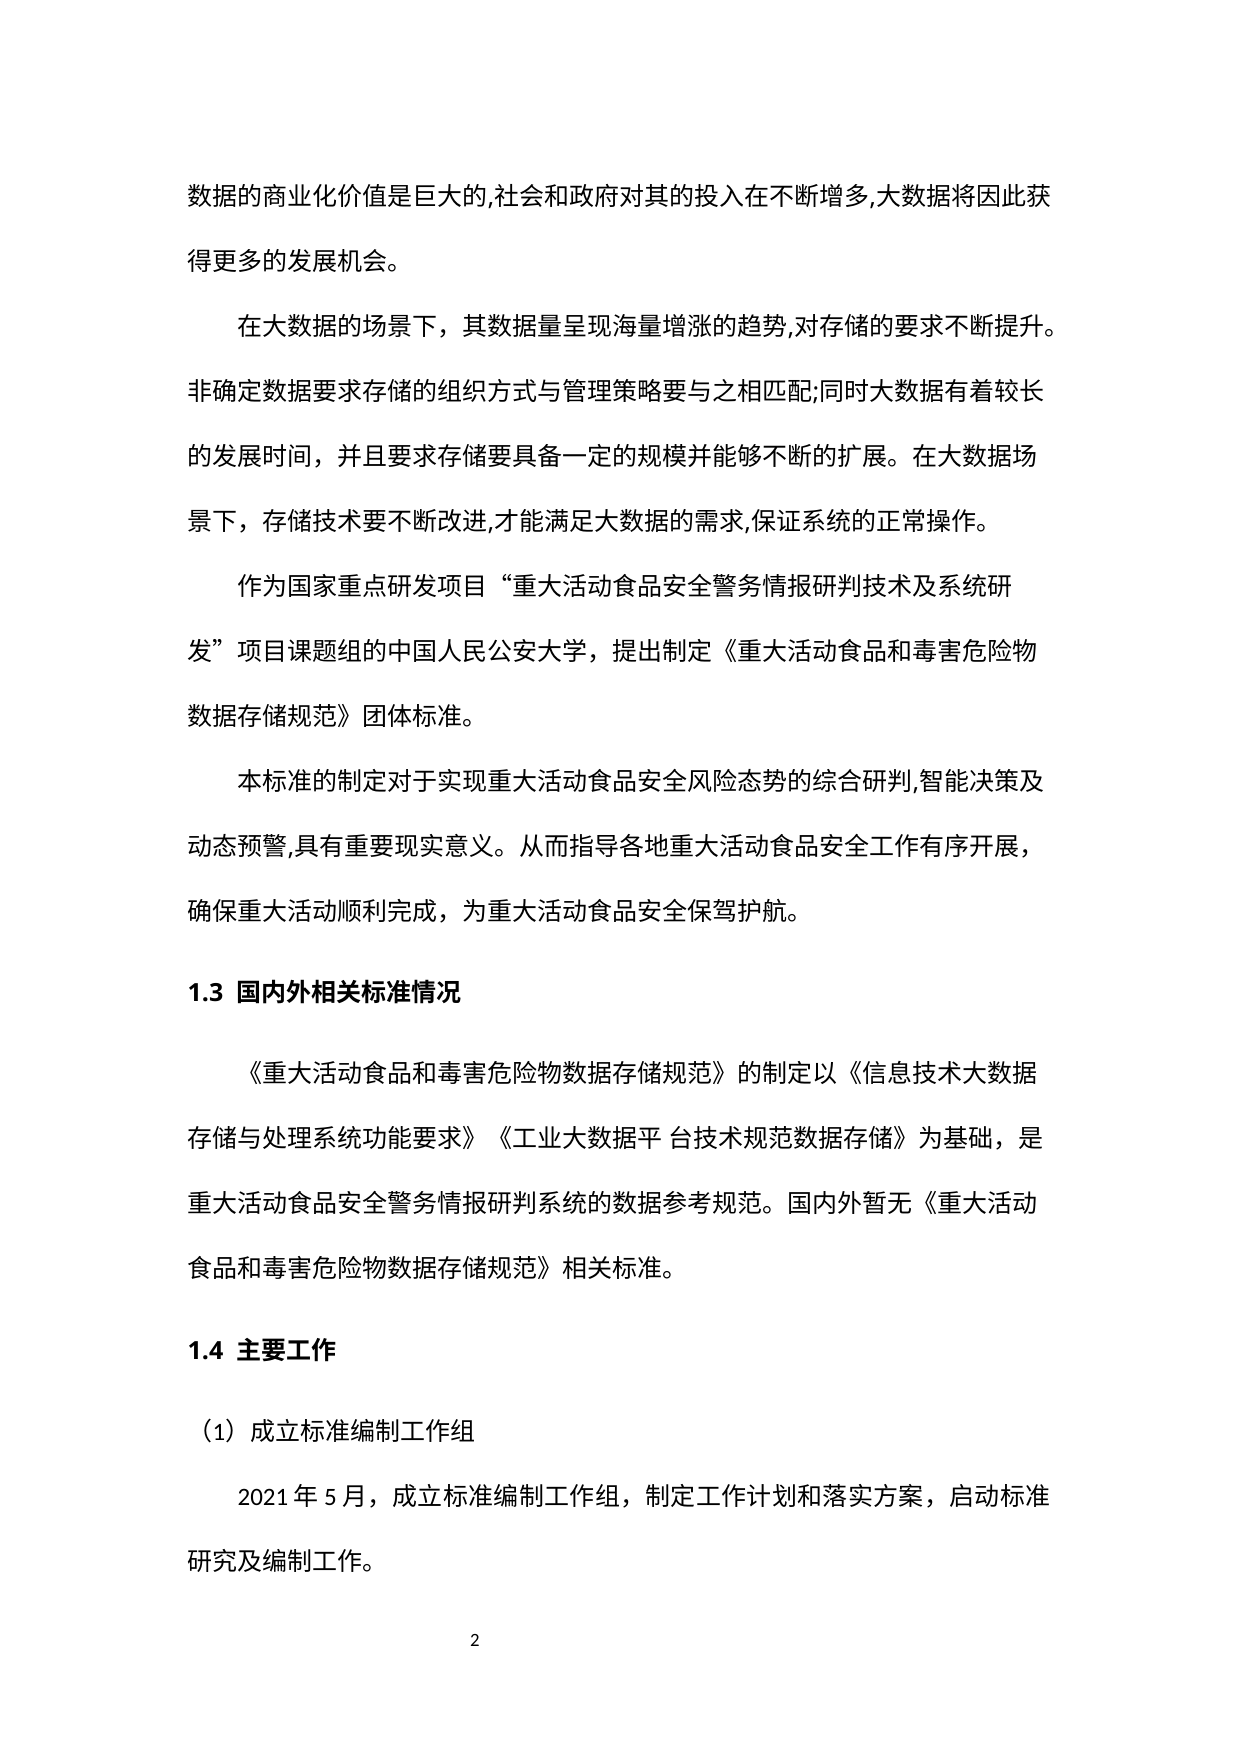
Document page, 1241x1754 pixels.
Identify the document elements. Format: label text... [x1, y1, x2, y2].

text （1）成立标准编制工作组 [187, 1397, 1053, 1462]
subtitle 1.3 国内外相关标准情况 [187, 958, 1053, 1023]
text 在大数据的场景下，其数据量呈现海量增涨的趋势,对存储的要求不断提升。非确定数据要求存储的组织方式与管理策略要与之相匹配;同时大数据有着较长的发展时间，并且要求存储要具备一定的规模并能够不断的扩展。在大数据场景下，存储技术要不断改进,才能满足大数据的需求,保证系统的正常操作。 [187, 292, 1053, 552]
subtitle 1.4 主要工作 [187, 1316, 1053, 1381]
text 本标准的制定对于实现重大活动食品安全风险态势的综合研判,智能决策及动态预警,具有重要现实意义。从而指导各地重大活动食品安全工作有序开展，确保重大活动顺利完成，为重大活动食品安全保驾护航。 [187, 747, 1053, 942]
text 作为国家重点研发项目“重大活动食品安全警务情报研判技术及系统研发”项目课题组的中国人民公安大学，提出制定《重大活动食品和毒害危险物数据存储规范》团体标准。 [187, 552, 1053, 747]
text 《重大活动食品和毒害危险物数据存储规范》的制定以《信息技术大数据存储与处理系统功能要求》《工业大数据平 台技术规范数据存储》为基础，是重大活动食品安全警务情报研判系统的数据参考规范。国内外暂无《重大活动食品和毒害危险物数据存储规范》相关标准。 [187, 1039, 1053, 1299]
text 2021年5月，成立标准编制工作组，制定工作计划和落实方案，启动标准研究及编制工作。 [187, 1462, 1053, 1592]
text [187, 162, 1053, 292]
